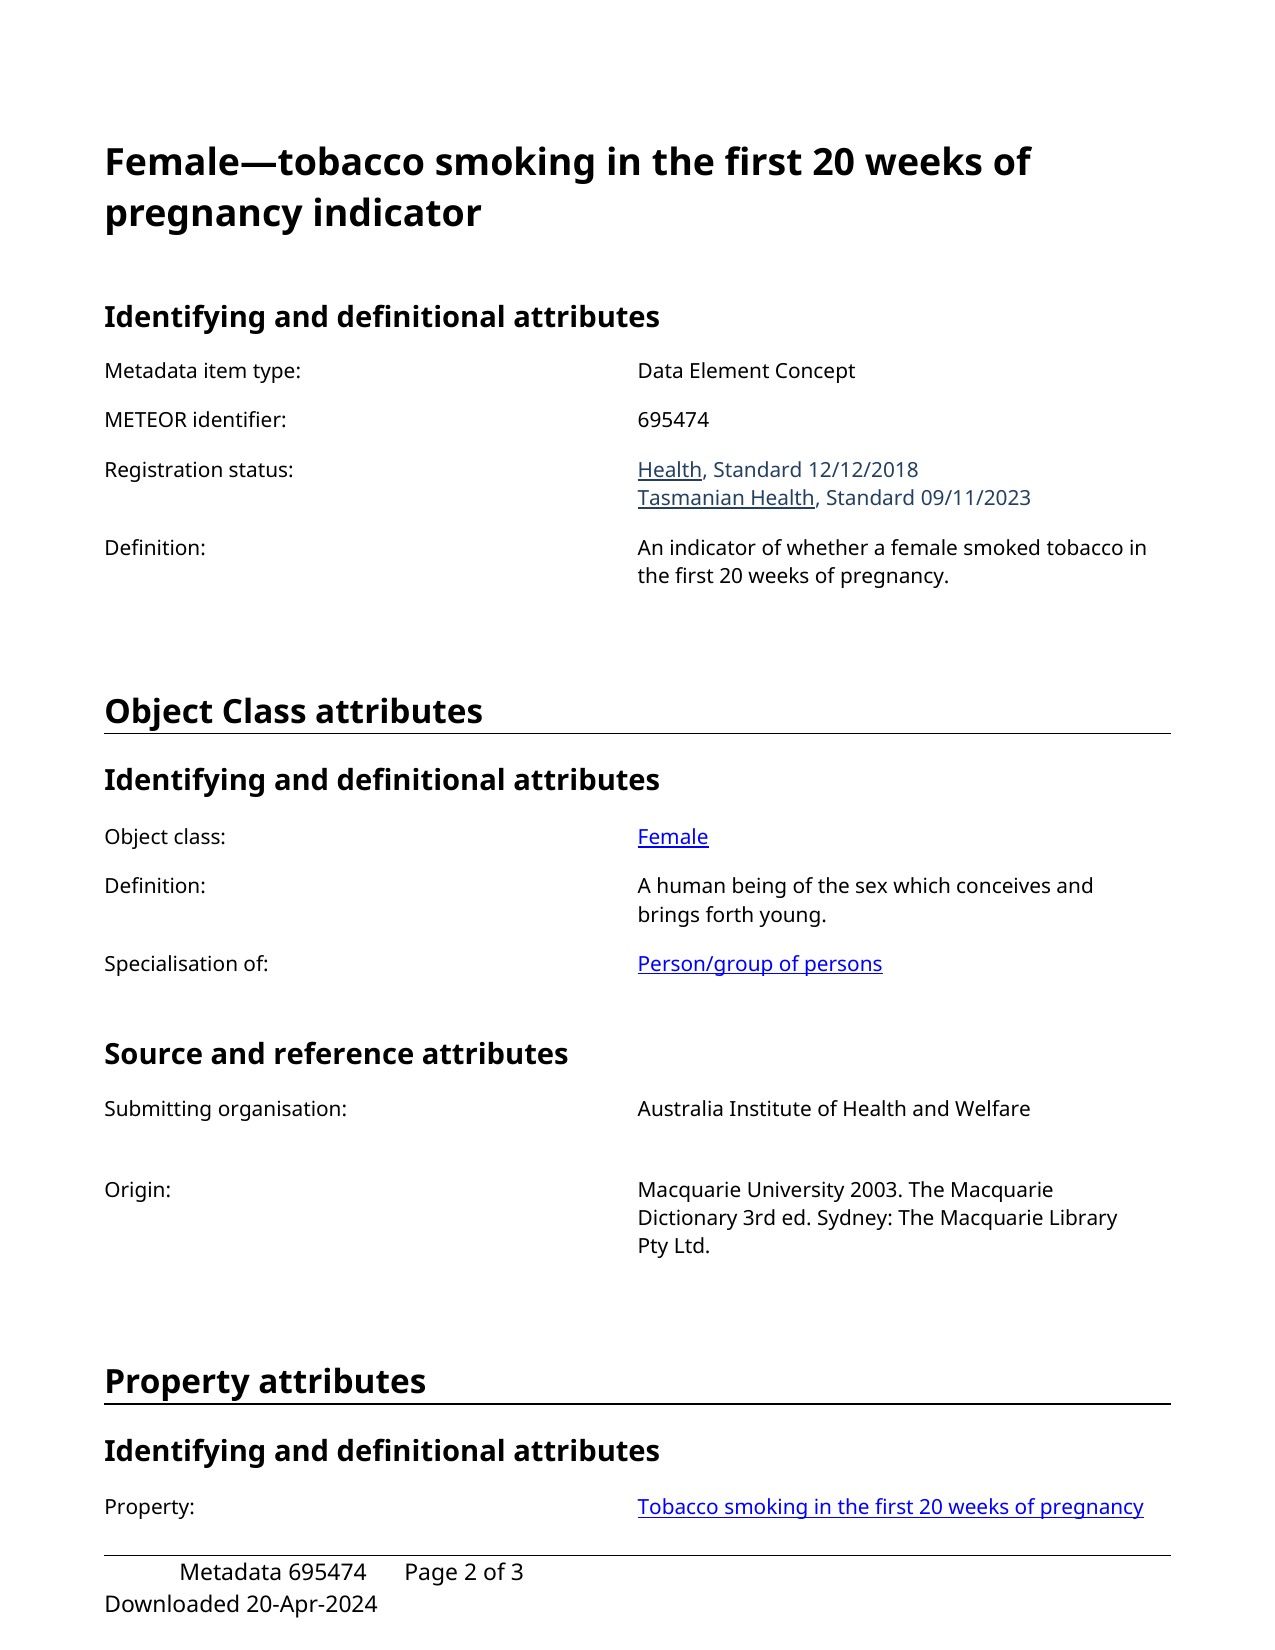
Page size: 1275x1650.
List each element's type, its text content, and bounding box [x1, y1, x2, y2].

table_cell 695474 [626, 395, 1159, 444]
table_cell An indicator of whether a female smoked tobacco in the first 20 weeks of pregnancy. [626, 522, 1159, 600]
table_header Female [626, 812, 1159, 861]
table_cell Registration status: [93, 445, 626, 522]
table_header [626, 1482, 1159, 1531]
subtitle Female—tobacco smoking in the first 20 weeks of pregnancy indicator [104, 135, 1171, 237]
table_cell Metadata item type: [93, 346, 626, 395]
table_cell A human being of the sex which conceives and brings forth young. [626, 861, 1159, 938]
table_cell Definition: [93, 861, 626, 938]
table_header Object class: [93, 812, 626, 861]
table_cell Origin: [93, 1164, 626, 1270]
table_cell Australia Institute of Health and Welfare [626, 1084, 1159, 1164]
table_cell Data Element Concept [626, 346, 1159, 395]
subtitle Object Class attributes [104, 687, 1171, 733]
table_header Identifying and definitional attributes [93, 250, 1159, 346]
table_cell Macquarie University 2003. The Macquarie Dictionary 3rd ed. Sydney: The Macquarie Library Pty Ltd. [626, 1164, 1159, 1270]
table_cell Health, Standard 12/12/2018 Tasmanian Health, Standard 09/11/2023 [626, 445, 1159, 522]
subtitle Identifying and definitional attributes [104, 1430, 1171, 1469]
table_cell Person/group of persons [626, 939, 1159, 988]
table_cell Submitting organisation: [93, 1084, 626, 1164]
table_cell Source and reference attributes [93, 988, 1159, 1084]
subtitle Identifying and definitional attributes [104, 759, 1171, 799]
table_cell Specialisation of: [93, 939, 626, 988]
table_cell METEOR identifier: [93, 395, 626, 444]
table_header Property: [93, 1482, 626, 1531]
subtitle Property attributes [104, 1358, 1171, 1403]
table_cell Definition: [93, 522, 626, 600]
